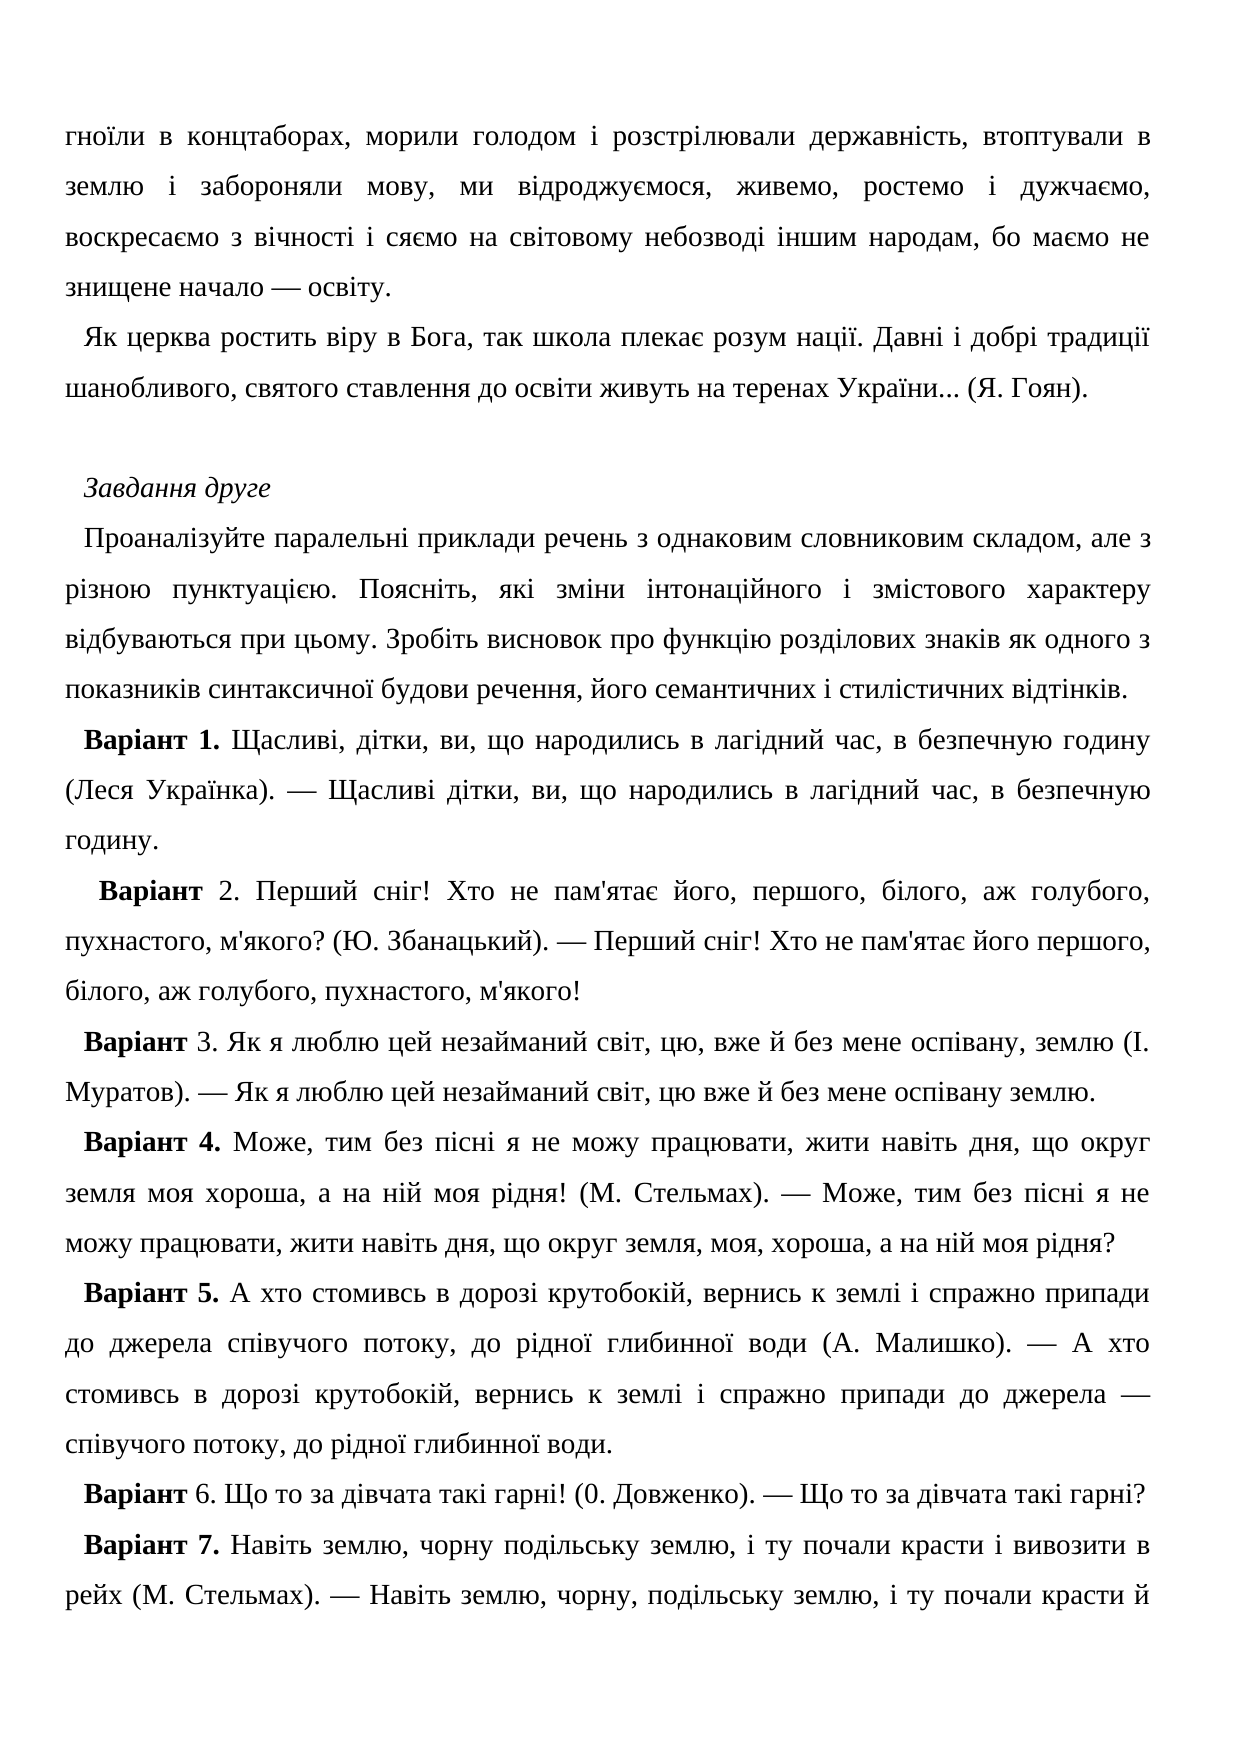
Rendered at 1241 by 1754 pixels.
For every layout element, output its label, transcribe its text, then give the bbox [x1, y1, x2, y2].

text Варіант 4. Може, тим без пісні я не можу працювати, жити навіть дня, що округ земля моя хороша, а на ній моя рідня! (М. Стельмах). — Може, тим без пісні я не можу працювати, жити навіть дня, що округ земля, моя, хороша, а на ній моя рідня? [65, 1124, 1152, 1258]
text Варіант 3. Як я люблю цей незайманий світ, цю, вже й без мене оспівану, землю (І. Муратов). — Як я люблю цей незайманий світ, цю вже й без мене оспівану землю. [65, 1024, 1152, 1108]
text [65, 1527, 1152, 1611]
text Завдання друге [65, 470, 1152, 504]
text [65, 118, 1152, 303]
text Варіант 5. А хто стомивсь в дорозі крутобокій, вернись к землі і спражно припади до джерела співучого потоку, до рідної глибинної води (А. Малишко). — А хто стомивсь в дорозі крутобокій, вернись к землі і спражно припади до джерела — співучого потоку, до рідної глибинної води. [65, 1275, 1152, 1460]
text Варіант 2. Перший сніг! Хто не пам'ятає його, першого, білого, аж голубого, пухнастого, м'якого? (Ю. Збанацький). — Перший сніг! Хто не пам'ятає його першого, білого, аж голубого, пухнастого, м'якого! [65, 873, 1152, 1007]
text Варіант 1. Щасливі, дітки, ви, що народились в лагідний час, в безпечную годину (Леся Українка). — Щасливі дітки, ви, що народились в лагідний час, в безпечную годину. [65, 722, 1152, 856]
text Варіант 6. Що то за дівчата такі гарні! (0. Довженко). — Що то за дівчата такі гарні? [65, 1477, 1152, 1510]
text Як церква ростить віру в Бога, так школа плекає розум нації. Давні і добрі традиції шанобливого, святого ставлення до освіти живуть на теренах України... (Я. Гоян). [65, 319, 1152, 403]
text Проаналізуйте паралельні приклади речень з однаковим словниковим складом, але з різною пунктуацією. Поясніть, які зміни інтонаційного і змістового характеру відбуваються при цьому. Зробіть висновок про функцію розділових знаків як одного з показників синтаксичної будови речення, його семантичних і стилістичних відтінків. [65, 521, 1152, 705]
